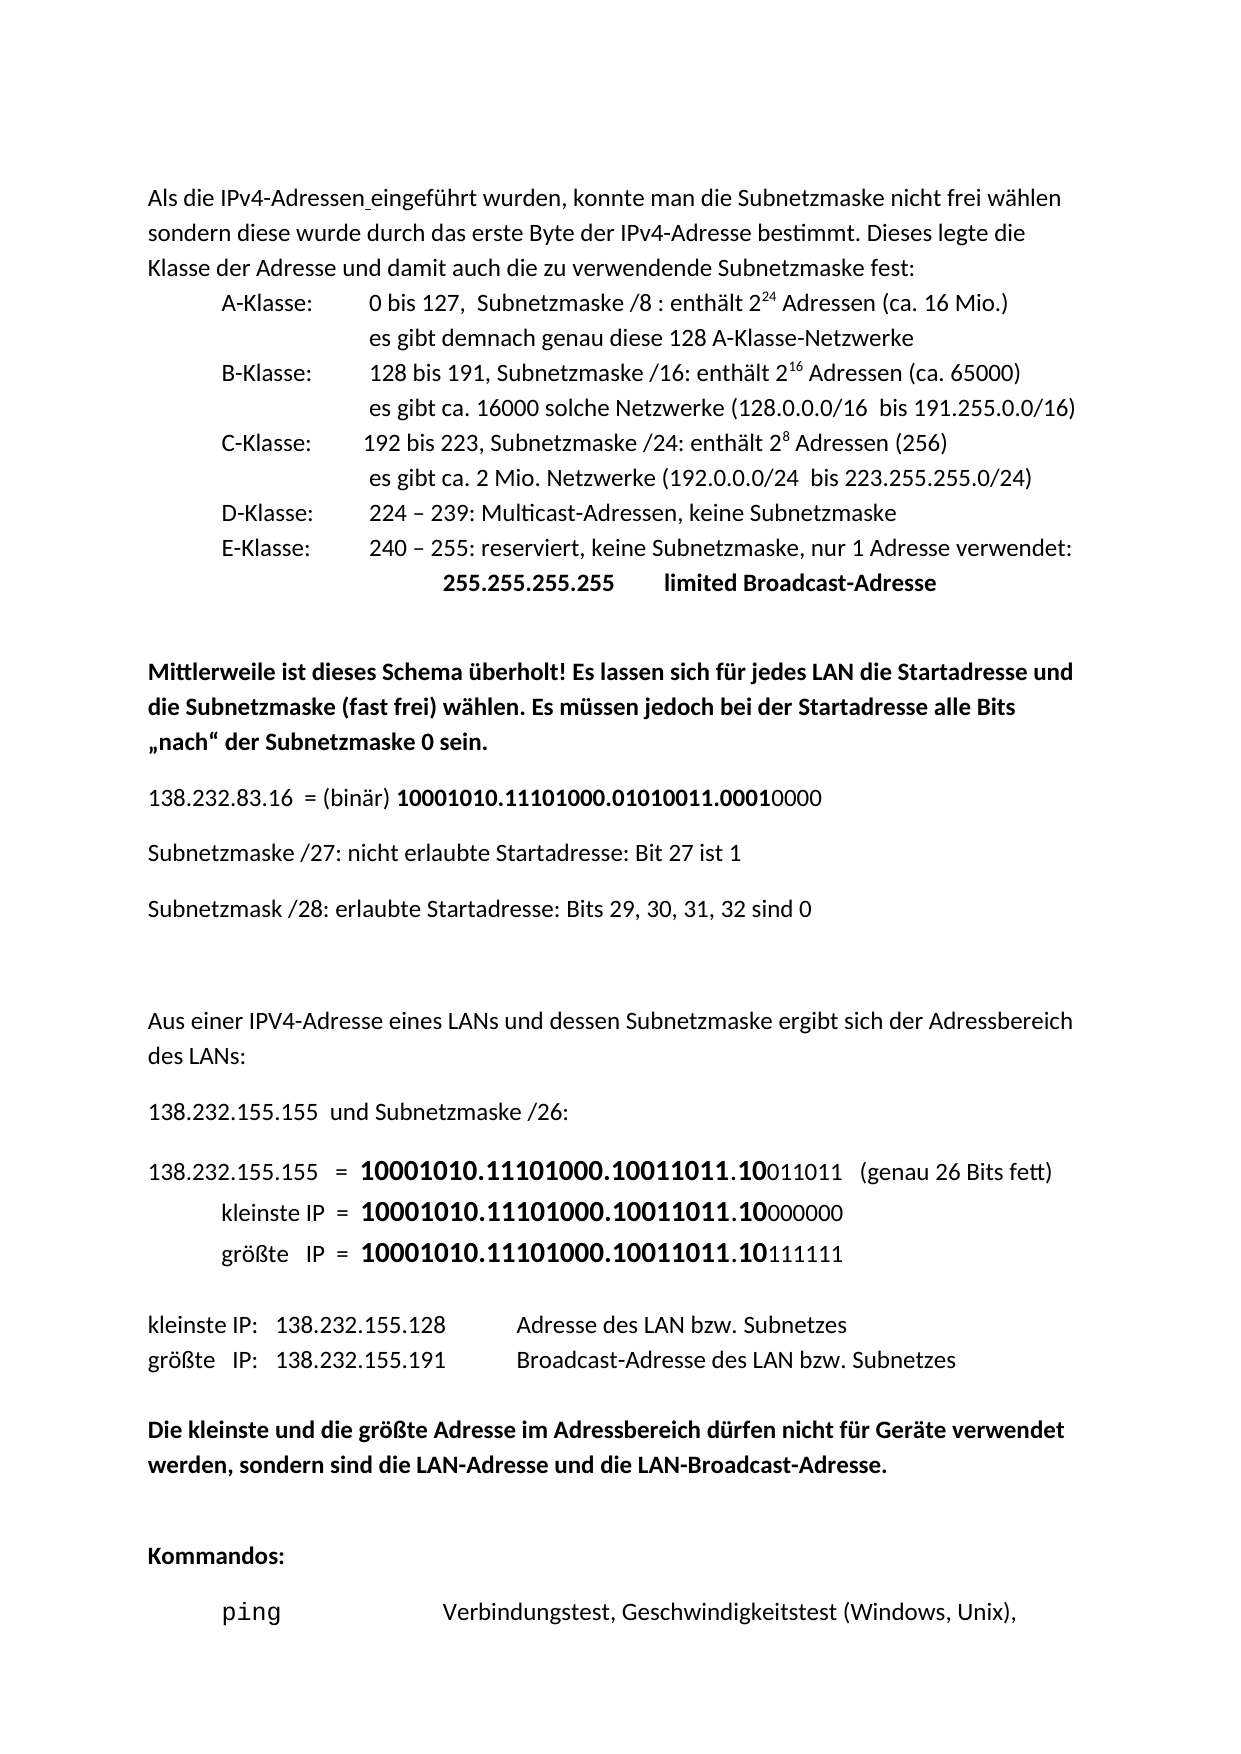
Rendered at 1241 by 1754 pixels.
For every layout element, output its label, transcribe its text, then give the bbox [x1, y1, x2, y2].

text Subnetzmaske /27: nicht erlaubte Startadresse: Bit 27 ist 1 [148, 838, 1093, 868]
text C-Klasse: 192 bis 223, Subnetzmaske /24: enthält 28 Adressen (256) es gibt ca. 2 Mio. Netzwerke (192.0.0.0/24 bis 223.255.255.0/24) D-Klasse: 224 – 239: Multicast-Adressen, keine Subnetzmaske [148, 428, 1093, 528]
text Subnetzmask /28: erlaubte Startadresse: Bits 29, 30, 31, 32 sind 0 [148, 893, 1093, 924]
text 138.232.155.155 = 10001010.11101000.10011011.10011011 (genau 26 Bits fett) [148, 1152, 1093, 1187]
text B-Klasse: 128 bis 191, Subnetzmaske /16: enthält 216 Adressen (ca. 65000) es gibt ca. 16000 solche Netzwerke (128.0.0.0/16 bis 191.255.0.0/16) [148, 358, 1093, 423]
text 138.232.83.16 = (binär) 10001010.11101000.01010011.00010000 [148, 782, 1093, 812]
text 138.232.155.155 und Subnetzmaske /26: [148, 1096, 1093, 1126]
text ping Verbindungstest, Geschwindigkeitstest (Windows, Unix), [148, 1596, 1093, 1628]
text kleinste IP = 10001010.11101000.10011011.10000000 [148, 1193, 1093, 1228]
text E-Klasse: 240 – 255: reserviert, keine Subnetzmaske, nur 1 Adresse verwendet: [148, 533, 1093, 563]
text Aus einer IPV4-Adresse eines LANs und dessen Subnetzmaske ergibt sich der Adressbereich des LANs: [148, 1005, 1093, 1071]
text Kommandos: [148, 1540, 1093, 1571]
text größte IP: 138.232.155.191 Broadcast-Adresse des LAN bzw. Subnetzes [148, 1344, 1093, 1375]
text kleinste IP: 138.232.155.128 Adresse des LAN bzw. Subnetzes [148, 1309, 1093, 1340]
text 255.255.255.255 limited Broadcast-Adresse [148, 568, 1093, 598]
text größte IP = 10001010.11101000.10011011.10111111 [148, 1234, 1093, 1269]
text Die kleinste und die größte Adresse im Adressbereich dürfen nicht für Geräte verwendet werden, sondern sind die LAN-Adresse und die LAN-Broadcast-Adresse. [148, 1414, 1093, 1480]
text Als die IPv4-Adressen eingeführt wurden, konnte man die Subnetzmaske nicht frei wählen sondern diese wurde durch das erste Byte der IPv4-Adresse bestimmt. Dieses legte die Klasse der Adresse und damit auch die zu verwendende Subnetzmaske fest: [148, 183, 1093, 283]
text Mittlerweile ist dieses Schema überholt! Es lassen sich für jedes LAN die Startadresse und die Subnetzmaske (fast frei) wählen. Es müssen jedoch bei der Startadresse alle Bits „nach“ der Subnetzmaske 0 sein. [148, 656, 1093, 756]
text A-Klasse: 0 bis 127, Subnetzmaske /8 : enthält 224 Adressen (ca. 16 Mio.) es gibt demnach genau diese 128 A-Klasse-Netzwerke [148, 288, 1093, 353]
